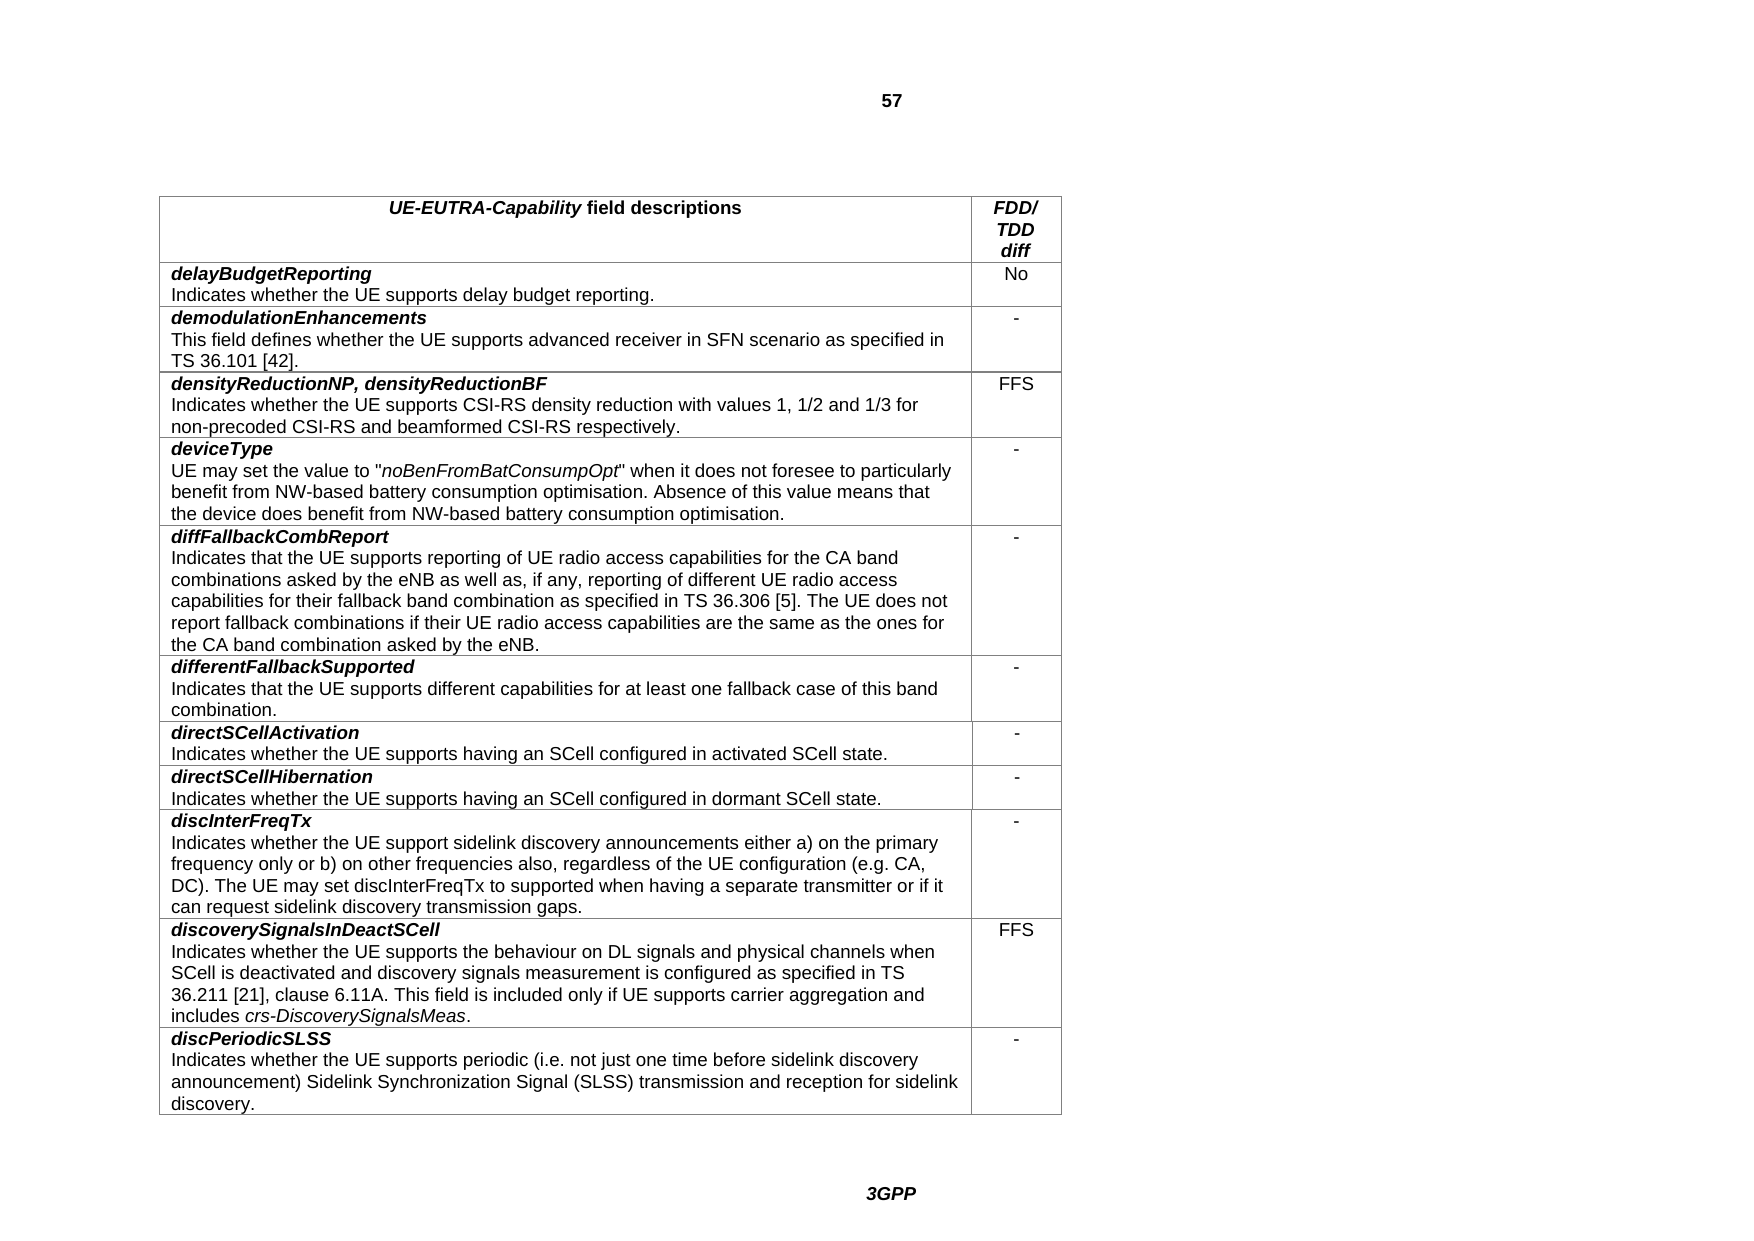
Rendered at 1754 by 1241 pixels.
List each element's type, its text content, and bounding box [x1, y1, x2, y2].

table_cell directSCellActivation Indicates whether the UE supports having an SCell configured in activated SCell state. [160, 722, 972, 765]
table_cell directSCellHibernation Indicates whether the UE supports having an SCell configured in dormant SCell state. [160, 766, 972, 809]
table_cell FFS [972, 373, 1061, 437]
table_cell - [973, 722, 1061, 765]
table_cell delayBudgetReporting Indicates whether the UE supports delay budget reporting. [160, 263, 971, 306]
table_header FDD/ TDD diff [972, 197, 1061, 262]
table_cell demodulationEnhancements This field defines whether the UE supports advanced receiver in SFN scenario as specified in TS 36.101 [42]. [160, 307, 971, 371]
table_cell - [972, 810, 1061, 918]
table_cell discoverySignalsInDeactSCell Indicates whether the UE supports the behaviour on DL signals and physical channels when SCell is deactivated and discovery signals measurement is configured as specified in TS 36.211 [21], clause 6.11A. This field is included only if UE supports carrier aggregation and includes crs-DiscoverySignalsMeas. [160, 919, 971, 1027]
table_cell - [973, 766, 1061, 809]
table_cell - [972, 1028, 1061, 1114]
table_cell differentFallbackSupported Indicates that the UE supports different capabilities for at least one fallback case of this band combination. [160, 656, 971, 721]
table_cell - [972, 438, 1061, 524]
table_cell diffFallbackCombReport Indicates that the UE supports reporting of UE radio access capabilities for the CA band combinations asked by the eNB as well as, if any, reporting of different UE radio access capabilities for their fallback band combination as specified in TS 36.306 [5]. The UE does not report fallback combinations if their UE radio access capabilities are the same as the ones for the CA band combination asked by the eNB. [160, 526, 971, 655]
table_cell - [972, 656, 1061, 721]
table_cell FFS [972, 919, 1061, 1027]
table_cell densityReductionNP, densityReductionBF Indicates whether the UE supports CSI-RS density reduction with values 1, 1/2 and 1/3 for non-precoded CSI-RS and beamformed CSI-RS respectively. [160, 373, 971, 437]
table_header UE-EUTRA-Capability field descriptions [160, 197, 971, 262]
table_cell - [972, 307, 1061, 371]
table_cell - [972, 526, 1061, 655]
table_cell No [972, 263, 1061, 306]
table_cell discPeriodicSLSS Indicates whether the UE supports periodic (i.e. not just one time before sidelink discovery announcement) Sidelink Synchronization Signal (SLSS) transmission and reception for sidelink discovery. [160, 1028, 971, 1114]
table_cell discInterFreqTx Indicates whether the UE support sidelink discovery announcements either a) on the primary frequency only or b) on other frequencies also, regardless of the UE configuration (e.g. CA, DC). The UE may set discInterFreqTx to supported when having a separate transmitter or if it can request sidelink discovery transmission gaps. [160, 810, 971, 918]
table_cell deviceType UE may set the value to "noBenFromBatConsumpOpt" when it does not foresee to particularly benefit from NW-based battery consumption optimisation. Absence of this value means that the device does benefit from NW-based battery consumption optimisation. [160, 438, 971, 524]
